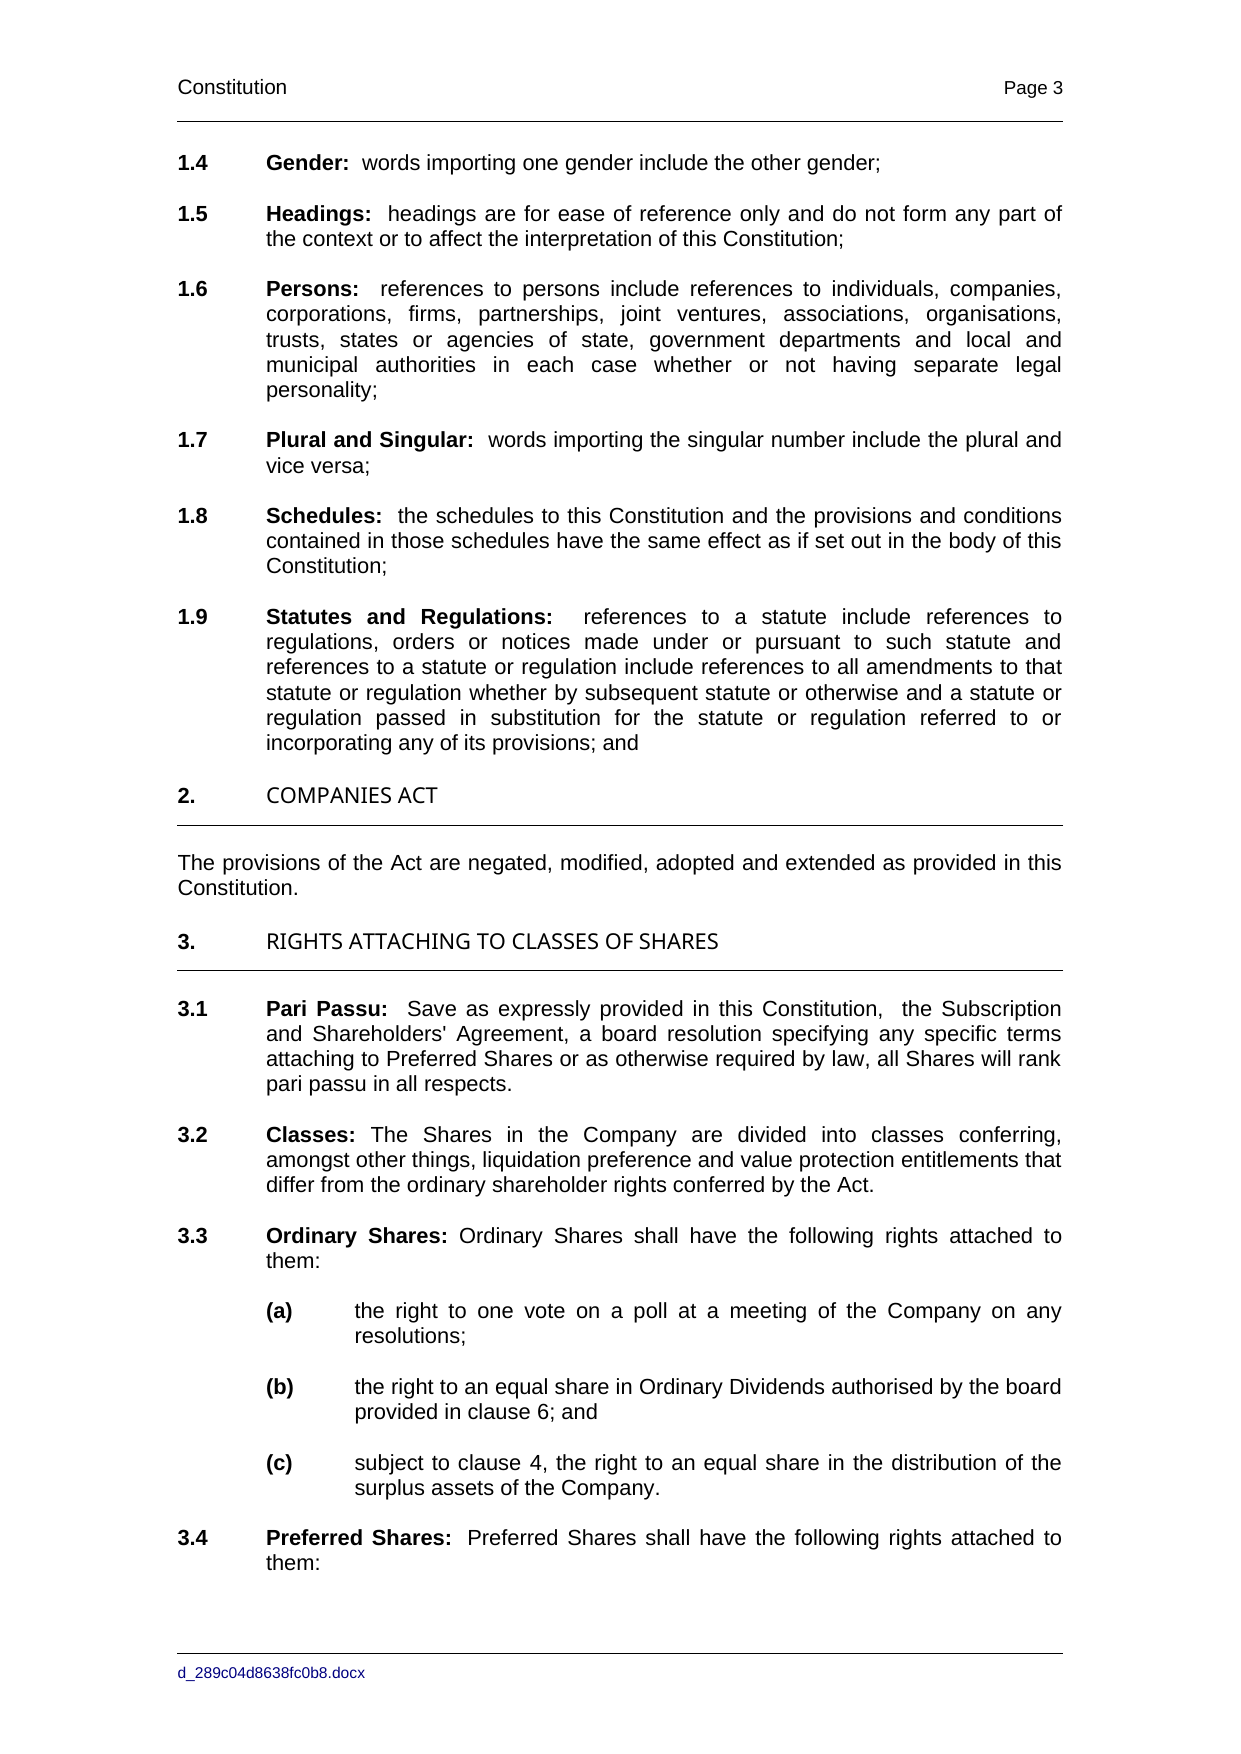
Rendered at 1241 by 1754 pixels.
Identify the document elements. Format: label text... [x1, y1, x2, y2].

text The provisions of the Act are negated, modified, adopted and extended as provided in this Constitution. [177, 850, 1063, 901]
subtitle Pari Passu: Save as expressly provided in this Constitution, the Subscription and Shareholders' Agreement, a board resolution specifying any specific terms attaching to Preferred Shares or as otherwise required by law, all Shares will rank pari passu in all respects. [177, 996, 1063, 1096]
subtitle Ordinary Shares: Ordinary Shares shall have the following rights attached to them: [177, 1222, 1063, 1273]
subtitle the right to one vote on a poll at a meeting of the Company on any resolutions; [266, 1298, 1063, 1348]
subtitle Classes: The Shares in the Company are divided into classes conferring, amongst other things, liquidation preference and value protection entitlements that differ from the ordinary shareholder rights conferred by the Act. [177, 1122, 1063, 1197]
subtitle RIGHTS ATTACHING TO CLASSES OF SHARES [177, 926, 1063, 970]
subtitle Headings: headings are for ease of reference only and do not form any part of the context or to affect the interpretation of this Constitution; [177, 200, 1063, 251]
subtitle Preferred Shares: Preferred Shares shall have the following rights attached to them: [177, 1525, 1063, 1575]
subtitle subject to clause 4, the right to an equal share in the distribution of the surplus assets of the Company. [266, 1449, 1063, 1500]
subtitle the right to an equal share in Ordinary Dividends authorised by the board provided in clause 6; and [266, 1374, 1063, 1424]
subtitle COMPANIES ACT [177, 780, 1063, 825]
subtitle Schedules: the schedules to this Constitution and the provisions and conditions contained in those schedules have the same effect as if set out in the body of this Constitution; [177, 503, 1063, 578]
subtitle Plural and Singular: words importing the singular number include the plural and vice versa; [177, 427, 1063, 478]
subtitle Persons: references to persons include references to individuals, companies, corporations, firms, partnerships, joint ventures, associations, organisations, trusts, states or agencies of state, government departments and local and municipal authorities in each case whether or not having separate legal personality; [177, 276, 1063, 402]
subtitle Statutes and Regulations: references to a statute include references to regulations, orders or notices made under or pursuant to such statute and references to a statute or regulation include references to all amendments to that statute or regulation whether by subsequent statute or otherwise and a statute or regulation passed in substitution for the statute or regulation referred to or incorporating any of its provisions; and [177, 604, 1063, 755]
subtitle Gender: words importing one gender include the other gender; [177, 150, 1063, 175]
